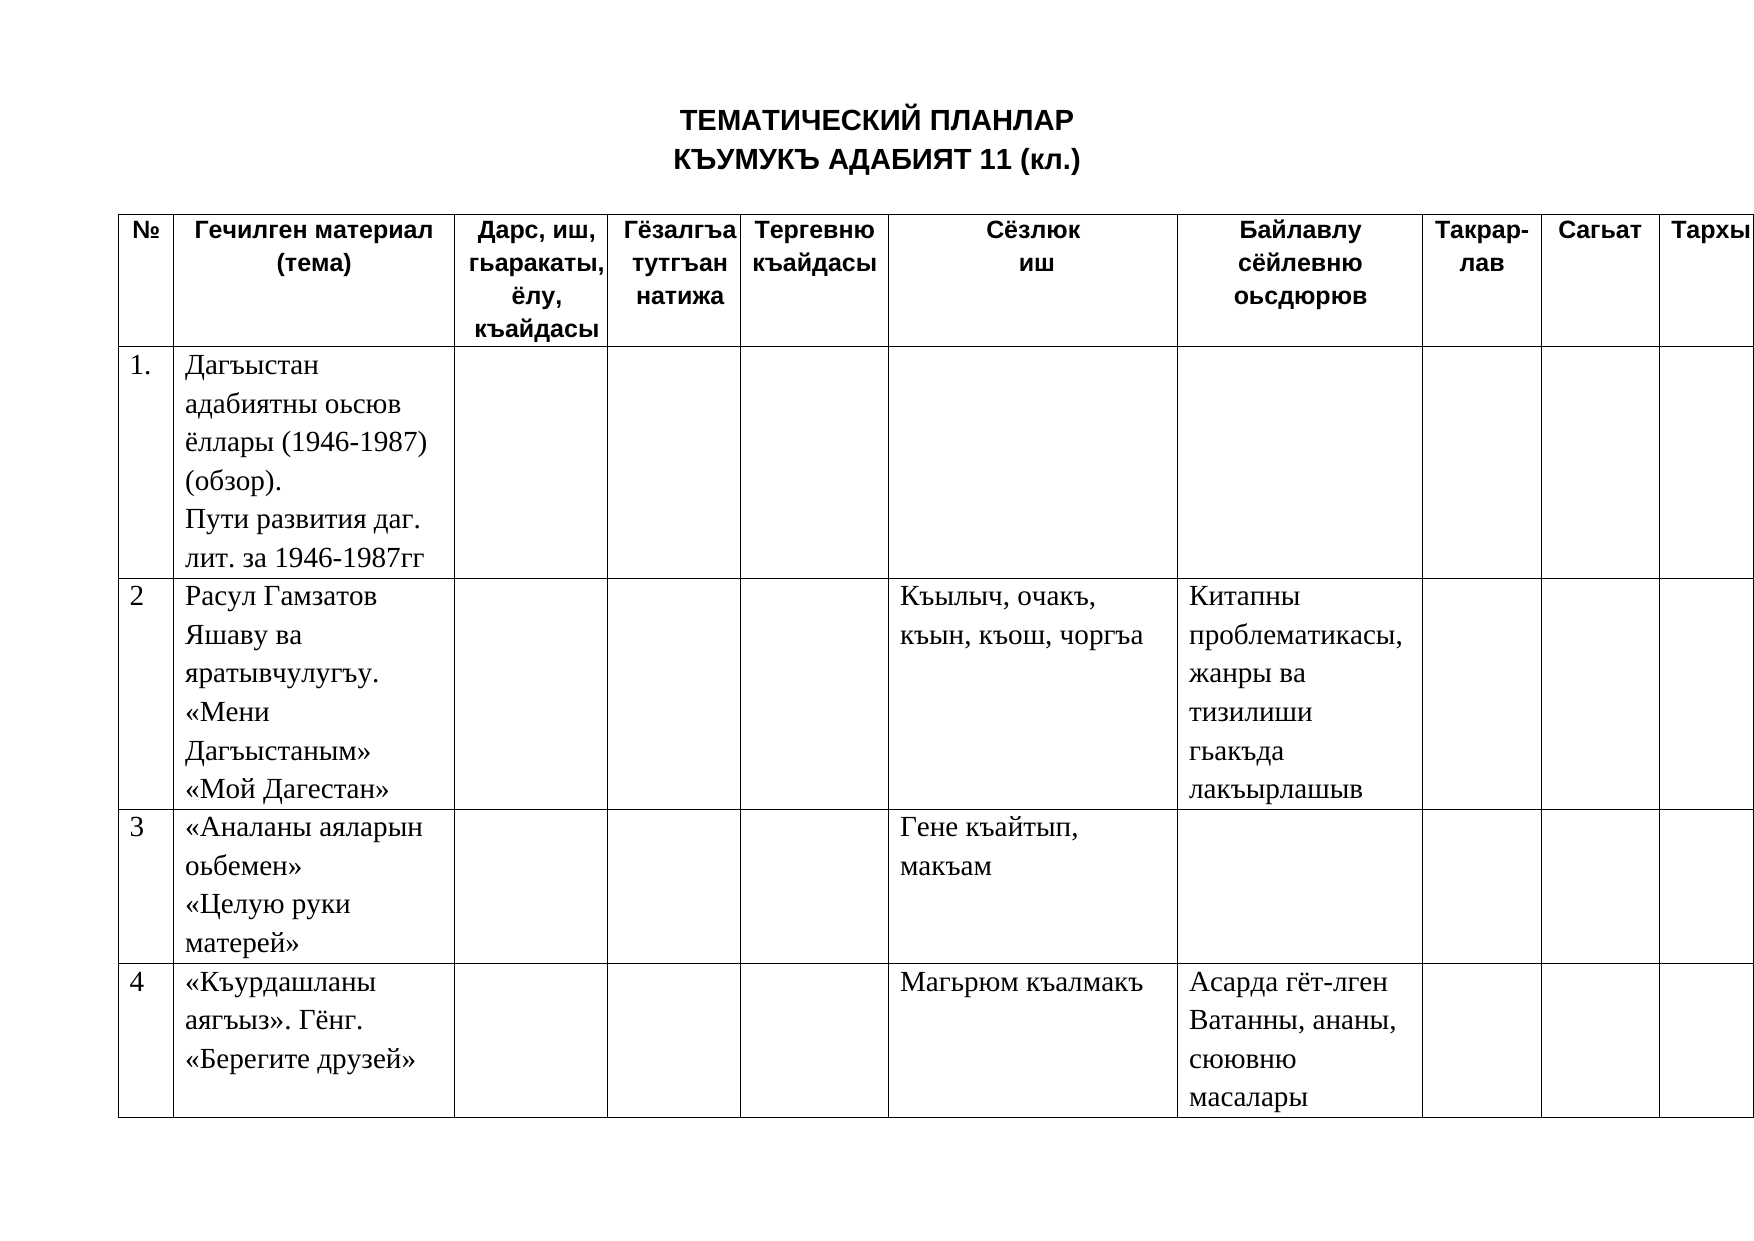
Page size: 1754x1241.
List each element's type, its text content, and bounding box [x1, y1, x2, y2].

table_cell [455, 964, 607, 1117]
text ТЕМАТИЧЕСКИЙ ПЛАНЛАР [118, 103, 1636, 137]
table_cell [741, 579, 888, 808]
table_cell [1178, 347, 1422, 577]
table_header Гечилген материал (тема) [174, 215, 454, 346]
table_cell [1660, 347, 1753, 577]
table_cell «Аналаны аяларын оьбемен» «Целую руки матерей» [174, 810, 454, 963]
table_header Сагьат [1542, 215, 1659, 346]
table_cell [1542, 347, 1659, 577]
table_header № [119, 215, 173, 346]
table_header Сёзлюк иш [889, 215, 1177, 346]
table_cell [741, 810, 888, 963]
table_cell [1423, 347, 1541, 577]
table_cell 2 [119, 579, 173, 808]
table_cell [1423, 810, 1541, 963]
table_cell [455, 347, 607, 577]
table_cell [1542, 964, 1659, 1117]
table_cell [1660, 810, 1753, 963]
table_header Такрар- лав [1423, 215, 1541, 346]
table_cell [1542, 579, 1659, 808]
table_cell [741, 964, 888, 1117]
table_header Байлавлу сёйлевню оьсдюрюв [1178, 215, 1422, 346]
table_cell Магьрюм къалмакъ [889, 964, 1177, 1117]
table_cell Расул Гамзатов Яшаву ва яратывчулугъу. «Мени Дагъыстаным» «Мой Дагестан» [174, 579, 454, 808]
table_header Гёзалгъа тутгъан натижа [608, 215, 740, 346]
table_cell [608, 579, 740, 808]
table_cell [1423, 964, 1541, 1117]
table_cell [1423, 579, 1541, 808]
table_cell [1660, 579, 1753, 808]
table_cell [608, 964, 740, 1117]
table_cell 3 [119, 810, 173, 963]
table_header Тархы [1660, 215, 1753, 346]
table_cell [741, 347, 888, 577]
table_cell [889, 347, 1177, 577]
table_cell Дагъыстан адабиятны оьсюв ёллары (1946-1987) (обзор). Пути развития даг. лит. за 1946-1987гг [174, 347, 454, 577]
table_cell Гене къайтып, макъам [889, 810, 1177, 963]
table_cell [1542, 810, 1659, 963]
table_cell [608, 347, 740, 577]
table_cell [1178, 810, 1422, 963]
table_header Дарс, иш, гьаракаты, ёлу, къайдасы [455, 215, 607, 346]
table_header Тергевню къайдасы [741, 215, 888, 346]
table_cell [455, 810, 607, 963]
table_cell Китапны проблематикасы, жанры ва тизилиши гьакъда лакъырлашыв [1178, 579, 1422, 808]
table_cell 4 [119, 964, 173, 1117]
table_cell [1660, 964, 1753, 1117]
table_cell Асарда гёт-лген Ватанны, ананы, сюювню масалары [1178, 964, 1422, 1117]
table_cell [455, 579, 607, 808]
table_cell Къылыч, очакъ, къын, къош, чоргъа [889, 579, 1177, 808]
table_cell «Къурдашланы аягъыз». Гёнг. «Берегите друзей» [174, 964, 454, 1117]
table_cell 1. [119, 347, 173, 577]
text КЪУМУКЪ АДАБИЯТ 11 (кл.) [118, 142, 1636, 176]
table_cell [608, 810, 740, 963]
